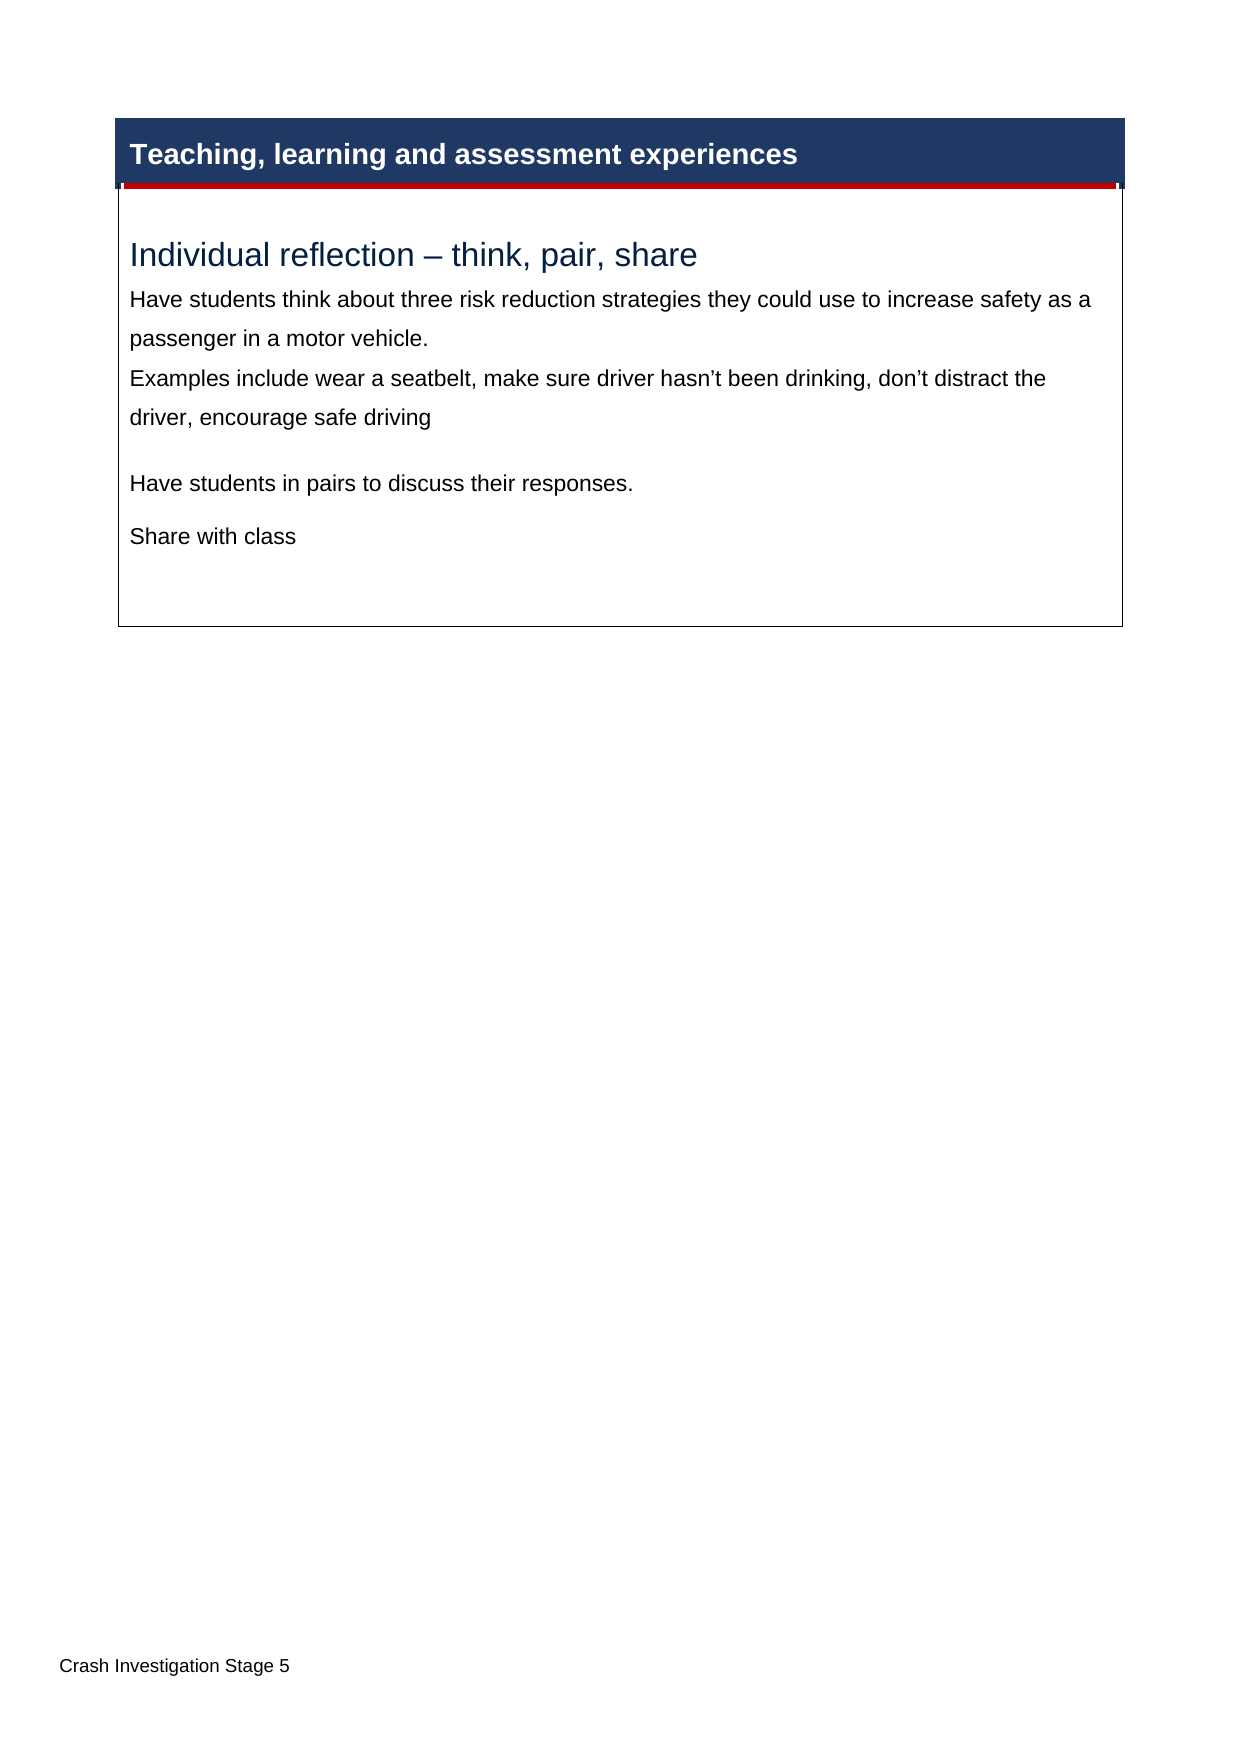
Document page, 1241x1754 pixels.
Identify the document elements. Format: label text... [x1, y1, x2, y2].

table_header Teaching, learning and assessment experiences [121, 124, 1119, 183]
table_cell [119, 183, 1122, 626]
